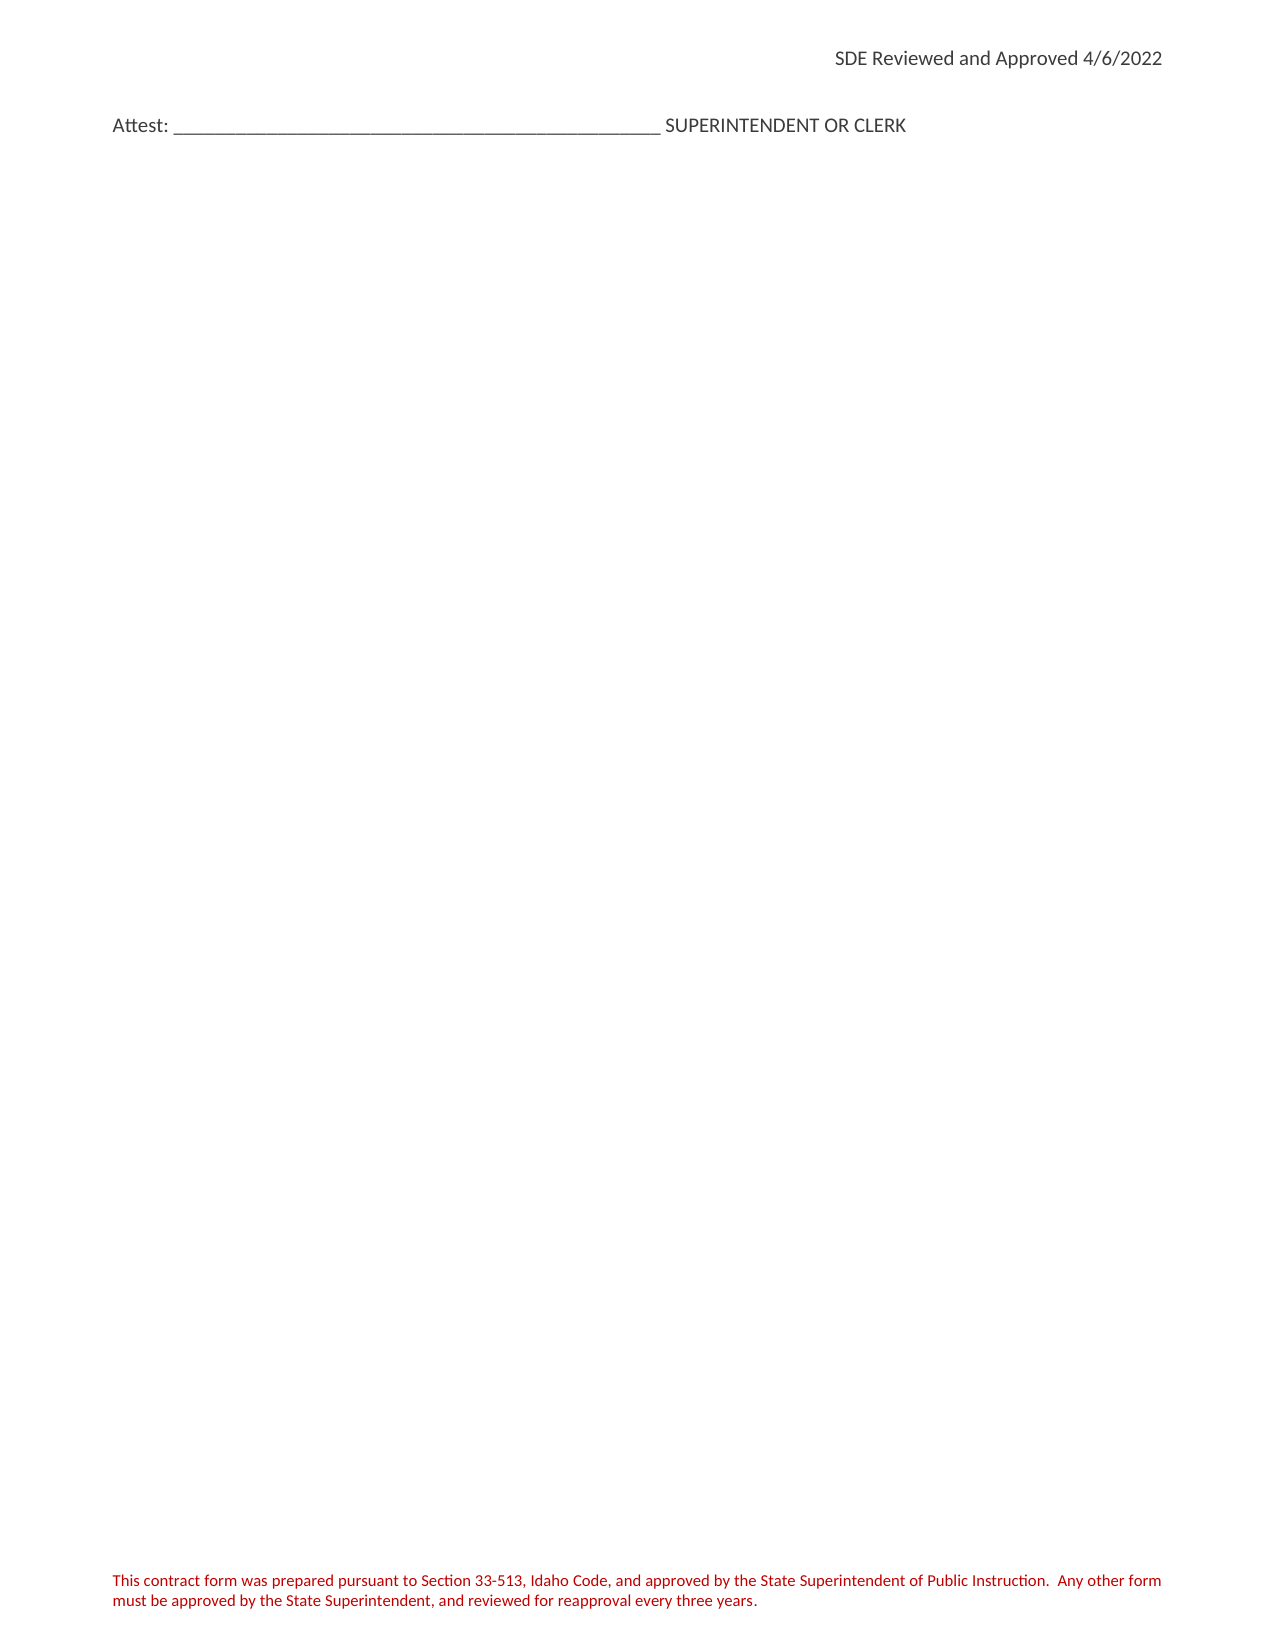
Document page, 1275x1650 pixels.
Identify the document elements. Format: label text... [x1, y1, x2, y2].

text Attest: _______________________________________________ SUPERINTENDENT OR CLERK [112, 112, 1162, 138]
